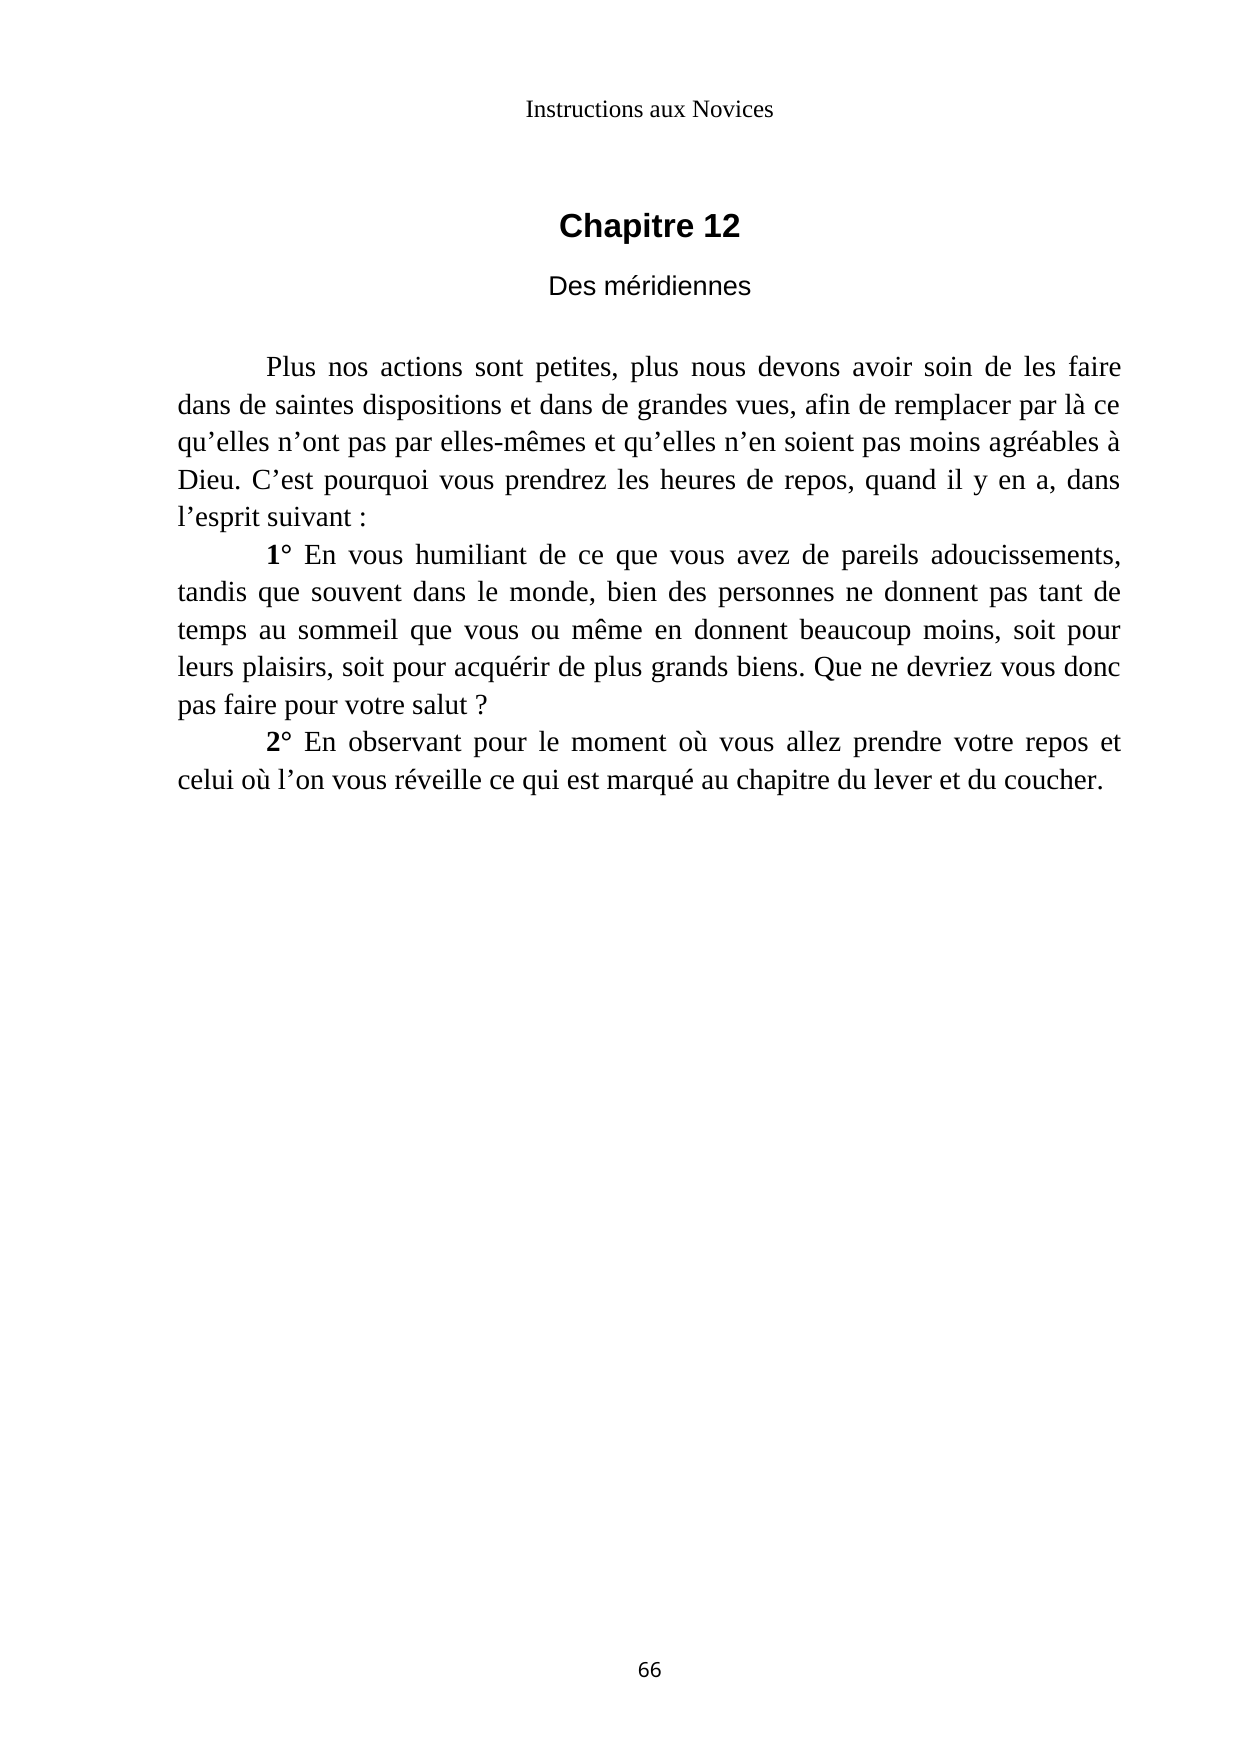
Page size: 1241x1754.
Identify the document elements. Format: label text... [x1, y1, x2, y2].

text Plus nos actions sont petites, plus nous devons avoir soin de les faire dans de saintes dispositions et dans de grandes vues, afin de remplacer par là ce qu’elles n’ont pas par elles-mêmes et qu’elles n’en soient pas moins agréables à Dieu. C’est pourquoi vous prendrez les heures de repos, quand il y en a, dans l’esprit suivant : [177, 346, 1122, 533]
subtitle Chapitre 12 [177, 206, 1122, 244]
text 2° En observant pour le moment où vous allez prendre votre repos et celui où l’on vous réveille ce qui est marqué au chapitre du lever et du coucher. [177, 721, 1122, 796]
subtitle Des méridiennes [177, 269, 1122, 301]
text 1° En vous humiliant de ce que vous avez de pareils adoucissements, tandis que souvent dans le monde, bien des personnes ne donnent pas tant de temps au sommeil que vous ou même en donnent beaucoup moins, soit pour leurs plaisirs, soit pour acquérir de plus grands biens. Que ne devriez vous donc pas faire pour votre salut ? [177, 533, 1122, 721]
